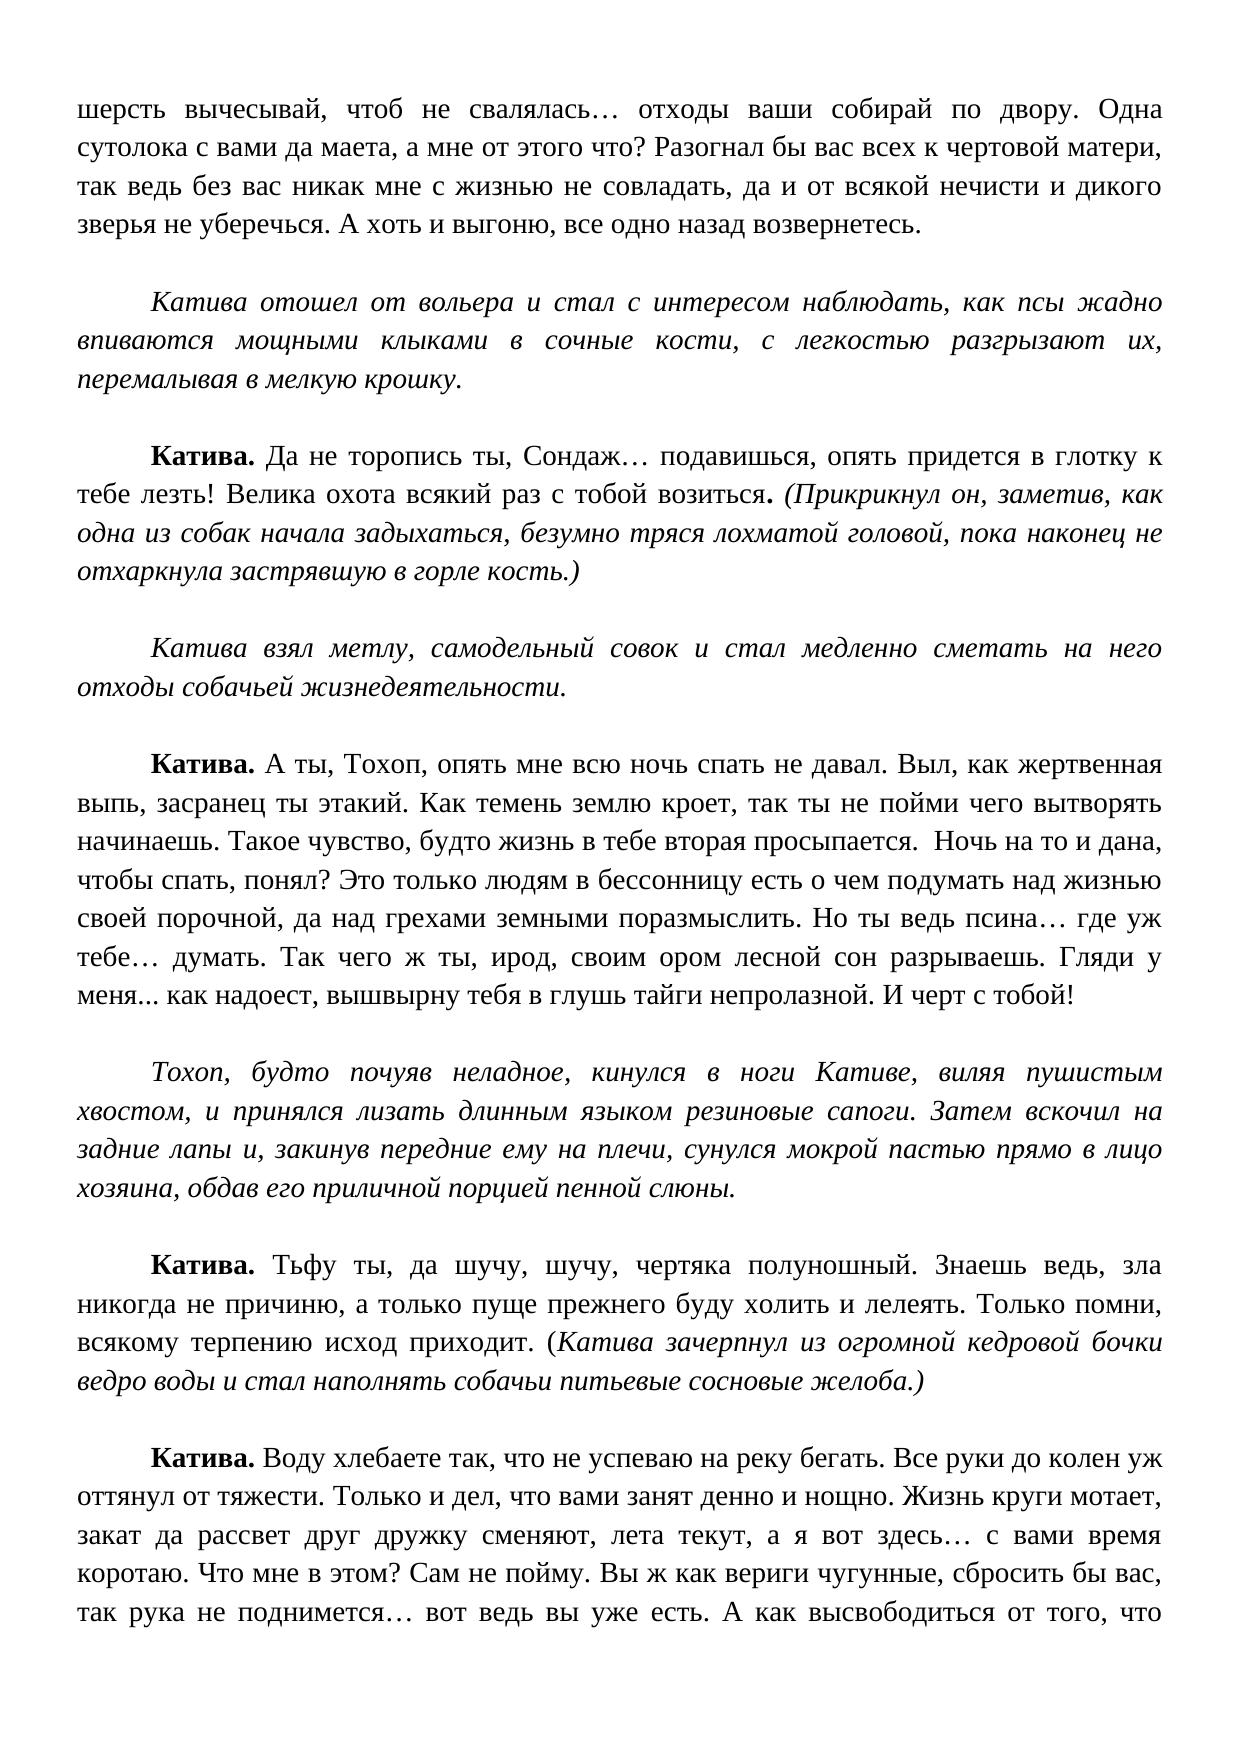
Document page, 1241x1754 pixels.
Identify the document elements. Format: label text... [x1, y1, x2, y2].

text Катива взял метлу, самодельный совок и стал медленно сметать на него отходы собачьей жизнедеятельности. [77, 631, 1163, 703]
text Тохоп, будто почуяв неладное, кинулся в ноги Кативе, виляя пушистым хвостом, и принялся лизать длинным языком резиновые сапоги. Затем вскочил на задние лапы и, закинув передние ему на плечи, сунулся мокрой пастью прямо в лицо хозяина, обдав его приличной порцией пенной слюны. [77, 1054, 1163, 1204]
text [77, 91, 1163, 240]
text Катива отошел от вольера и стал с интересом наблюдать, как псы жадно впиваются мощными клыками в сочные кости, с легкостью разгрызают их, перемалывая в мелкую крошку. [77, 284, 1163, 394]
text Катива. Тьфу ты, да шучу, шучу, чертяка полуношный. Знаешь ведь, зла никогда не причиню, а только пуще прежнего буду холить и лелеять. Только помни, всякому терпению исход приходит. (Катива зачерпнул из огромной кедровой бочки ведро воды и стал наполнять собачьи питьевые сосновые желоба.) [77, 1247, 1163, 1396]
text Катива. Да не торопись ты, Сондаж… подавишься, опять придется в глотку к тебе лезть! Велика охота всякий раз с тобой возиться. (Прикрикнул он, заметив, как одна из собак начала задыхаться, безумно тряся лохматой головой, пока наконец не отхаркнула застрявшую в горле кость.) [77, 438, 1163, 587]
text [77, 1440, 1163, 1628]
text Катива. А ты, Тохоп, опять мне всю ночь спать не давал. Выл, как жертвенная выпь, засранец ты этакий. Как темень землю кроет, так ты не пойми чего вытворять начинаешь. Такое чувство, будто жизнь в тебе вторая просыпается. Ночь на то и дана, чтобы спать, понял? Это только людям в бессонницу есть о чем подумать над жизнью своей порочной, да над грехами земными поразмыслить. Но ты ведь псина… где уж тебе… думать. Так чего ж ты, ирод, своим ором лесной сон разрываешь. Гляди у меня... как надоест, вышвырну тебя в глушь тайги непролазной. И черт с тобой! [77, 746, 1163, 1011]
